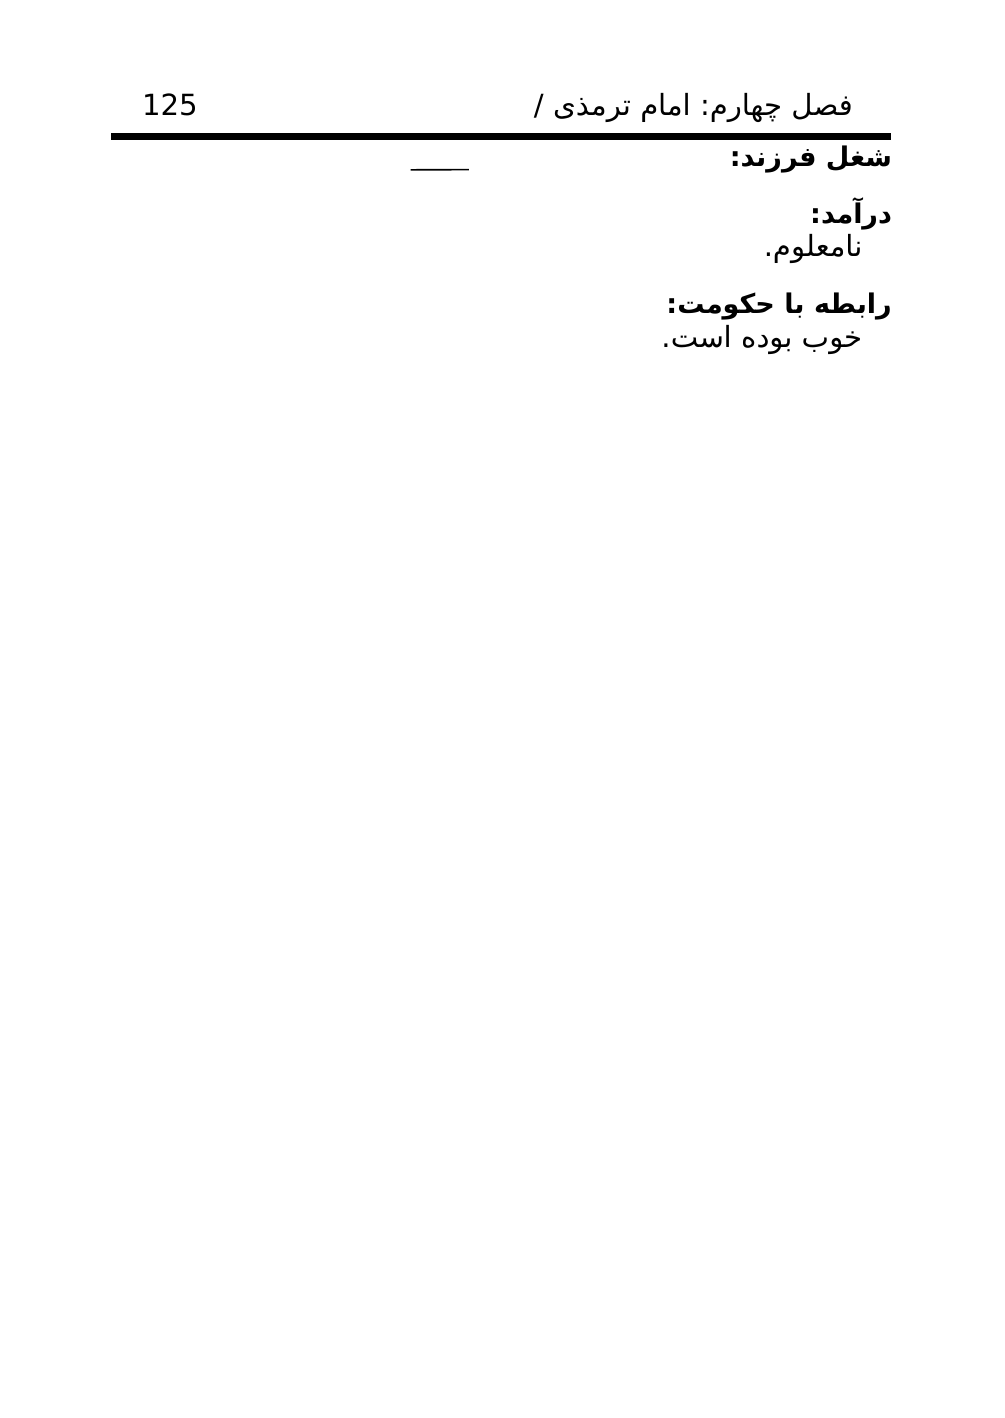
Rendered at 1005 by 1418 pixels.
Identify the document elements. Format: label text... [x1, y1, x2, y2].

text درآمد: [112, 198, 892, 229]
text نامعلوم. [112, 229, 892, 263]
text خوب بوده است. [112, 320, 892, 354]
text شغل فرزند: [112, 141, 892, 173]
text رابطه با حکومت: [112, 288, 892, 320]
